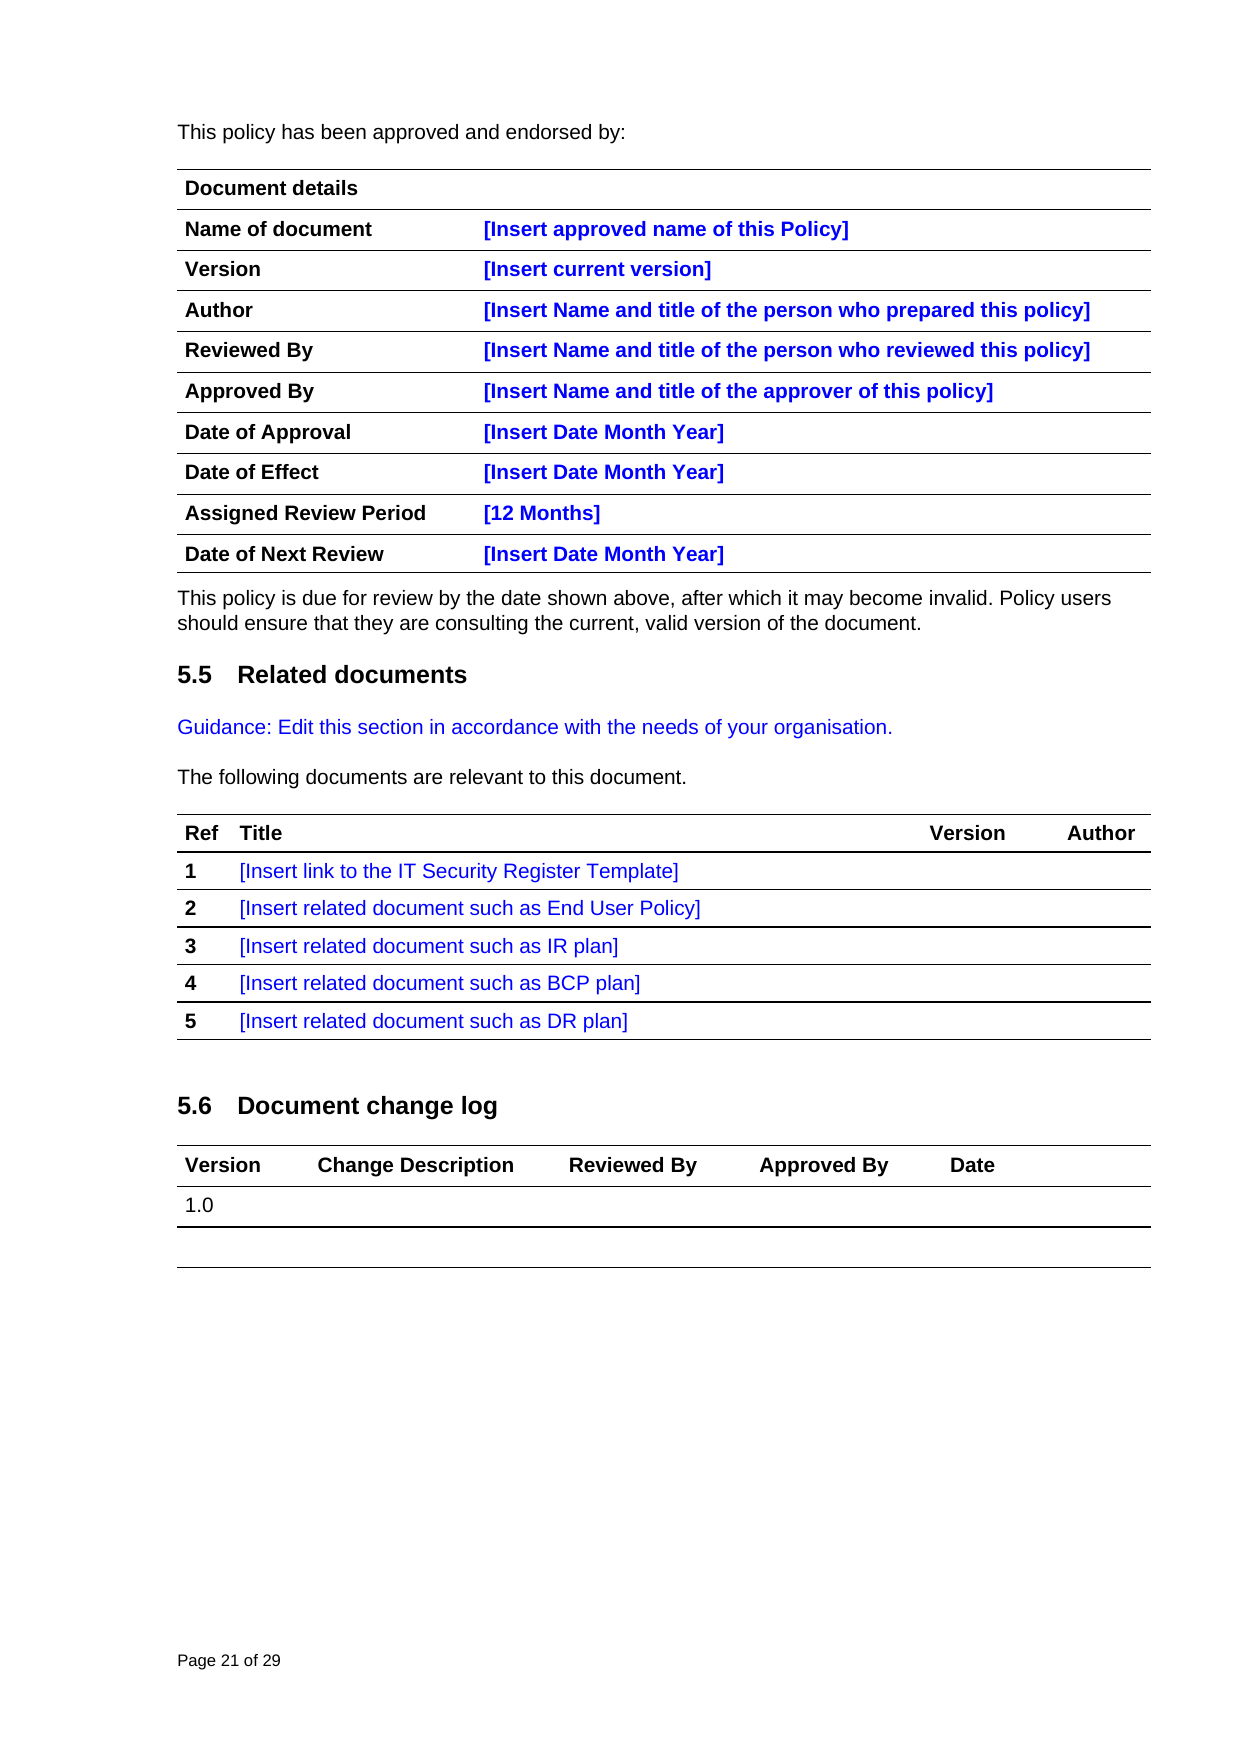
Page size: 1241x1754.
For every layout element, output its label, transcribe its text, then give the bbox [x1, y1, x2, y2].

table_cell Date of Next Review [177, 535, 476, 572]
table_cell [922, 890, 1059, 926]
table_cell [Insert Name and title of the person who reviewed this policy] [476, 332, 1151, 372]
table_cell [310, 1187, 561, 1226]
text The following documents are relevant to this document. [177, 764, 1152, 789]
text This policy is due for review by the date shown above, after which it may become invalid. Policy users should ensure that they are consulting the current, valid version of the document. [177, 585, 1152, 635]
table_cell [1059, 965, 1151, 1001]
table_cell Reviewed By [177, 332, 476, 372]
table_cell [Insert Name and title of the approver of this policy] [476, 373, 1151, 412]
table_cell [Insert approved name of this Policy] [476, 210, 1151, 250]
subtitle Related documents [177, 660, 1152, 689]
table_cell [Insert related document such as End User Policy] [232, 890, 922, 926]
table_cell 1.0 [177, 1187, 310, 1226]
table_header Approved By [752, 1146, 942, 1186]
table_header Date [942, 1146, 1151, 1186]
table_cell [922, 853, 1059, 889]
table_header Ref [177, 815, 232, 851]
table_cell [561, 1228, 752, 1267]
table_cell [Insert current version] [476, 251, 1151, 290]
table_cell Assigned Review Period [177, 495, 476, 534]
table_header Document details [177, 170, 1151, 209]
table_cell 2 [177, 890, 232, 926]
table_cell [942, 1187, 1151, 1226]
table_header Title [232, 815, 922, 851]
table_cell [12 Months] [476, 495, 1151, 534]
table_cell 4 [177, 965, 232, 1001]
table_cell [Insert Date Month Year] [476, 535, 1151, 572]
table_cell 5 [177, 1003, 232, 1039]
subtitle Document change log [177, 1091, 1152, 1120]
table_cell Version [177, 251, 476, 290]
table_cell [922, 1003, 1059, 1039]
table_cell [561, 1187, 752, 1226]
table_cell Approved By [177, 373, 476, 412]
table_cell [1059, 890, 1151, 926]
table_cell Name of document [177, 210, 476, 250]
table_cell Date of Approval [177, 413, 476, 453]
table_cell [Insert related document such as BCP plan] [232, 965, 922, 1001]
table_cell [Insert link to the IT Security Register Template] [232, 853, 922, 889]
table_cell [Insert related document such as IR plan] [232, 928, 922, 964]
table_header Change Description [310, 1146, 561, 1186]
table_cell [1059, 928, 1151, 964]
table_cell [Insert Name and title of the person who prepared this policy] [476, 291, 1151, 331]
table_cell [177, 1228, 310, 1267]
table_cell [1059, 853, 1151, 889]
text Guidance: Edit this section in accordance with the needs of your organisation. [177, 714, 1152, 739]
table_header Version [177, 1146, 310, 1186]
table_cell Date of Effect [177, 454, 476, 493]
text This policy has been approved and endorsed by: [177, 118, 1152, 143]
table_cell [Insert Date Month Year] [476, 454, 1151, 493]
table_cell [922, 965, 1059, 1001]
table_cell [922, 928, 1059, 964]
table_cell 3 [177, 928, 232, 964]
table_header Reviewed By [561, 1146, 752, 1186]
table_cell [752, 1187, 942, 1226]
table_cell 1 [177, 853, 232, 889]
table_cell [1059, 1003, 1151, 1039]
table_cell Author [177, 291, 476, 331]
table_cell [752, 1228, 942, 1267]
table_header Author [1059, 815, 1151, 851]
table_header Version [922, 815, 1059, 851]
table_cell [942, 1228, 1151, 1267]
table_cell [Insert Date Month Year] [476, 413, 1151, 453]
table_cell [Insert related document such as DR plan] [232, 1003, 922, 1039]
table_cell [310, 1228, 561, 1267]
